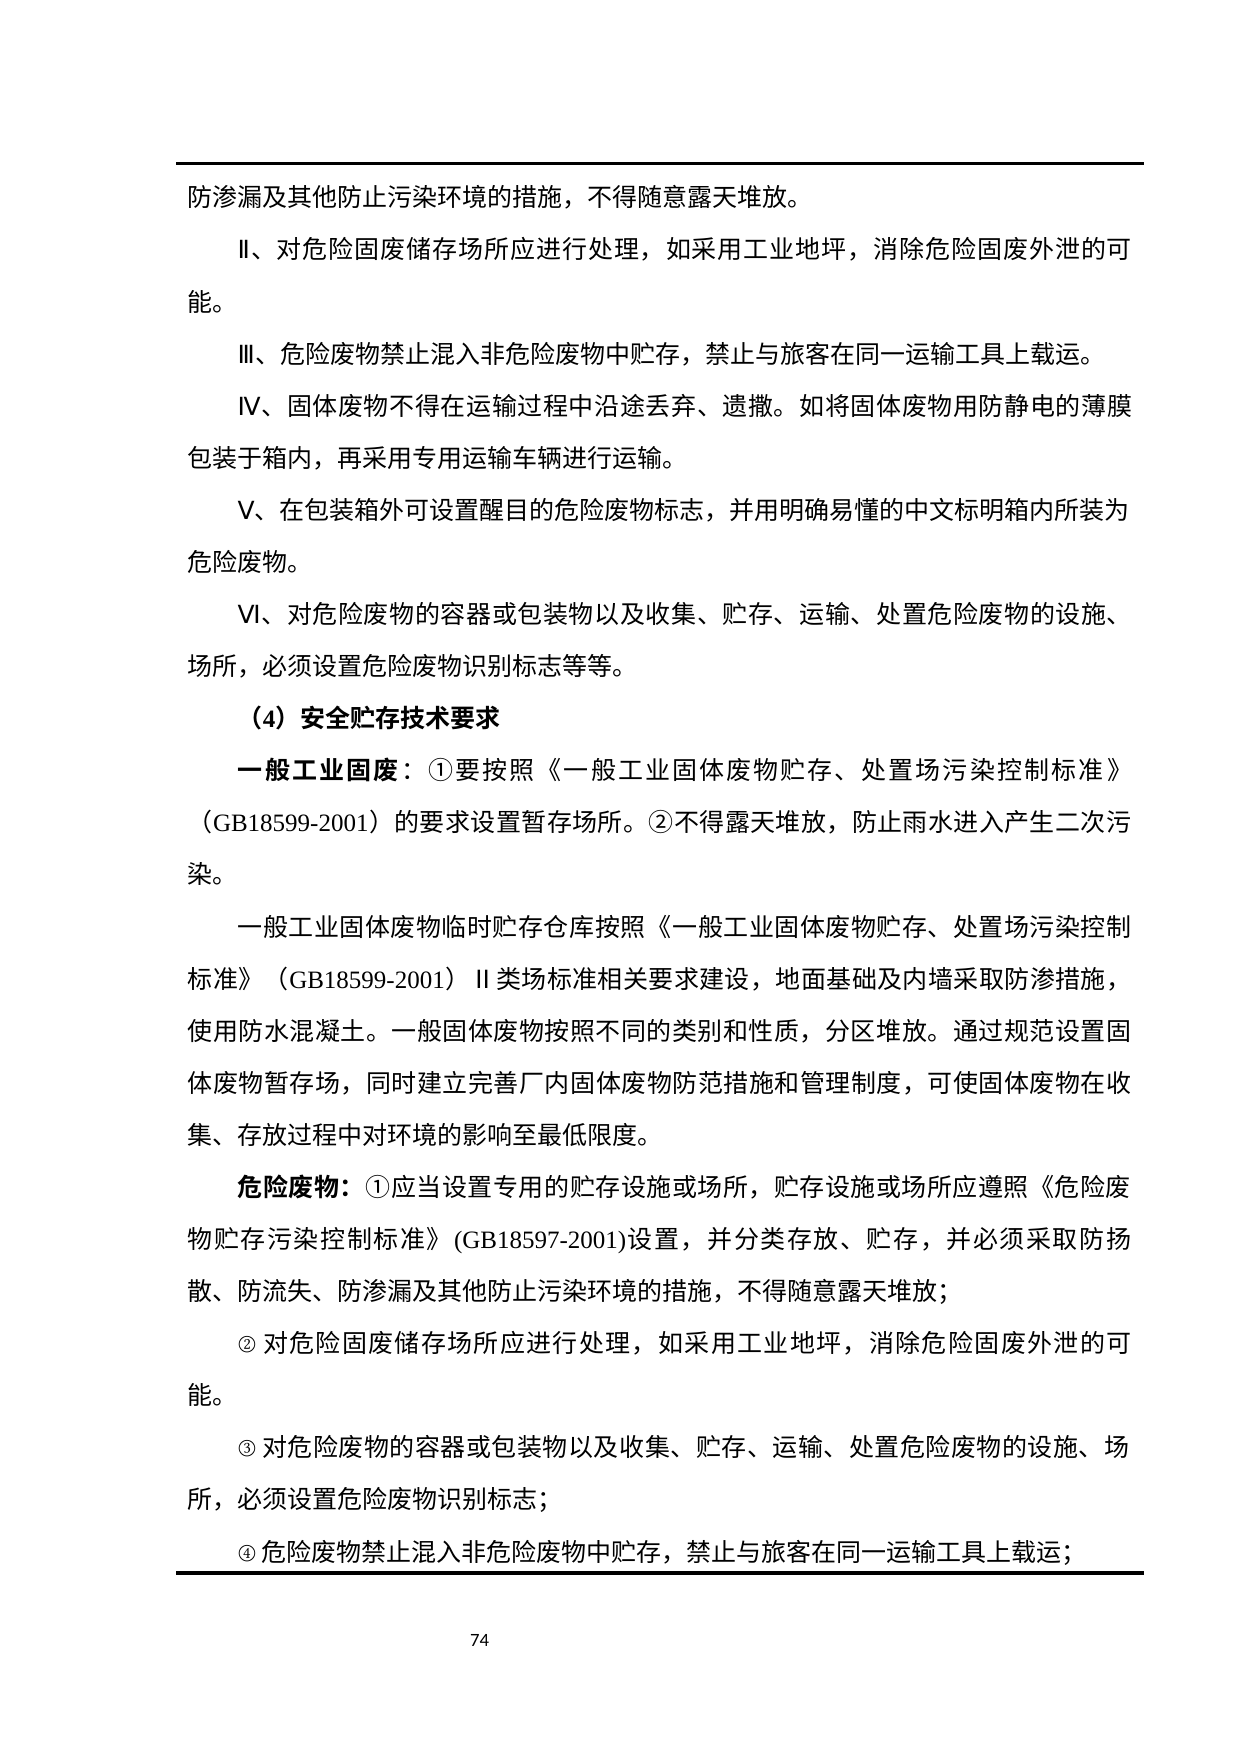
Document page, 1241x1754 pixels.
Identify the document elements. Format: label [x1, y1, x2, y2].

table_header [176, 165, 1143, 1571]
